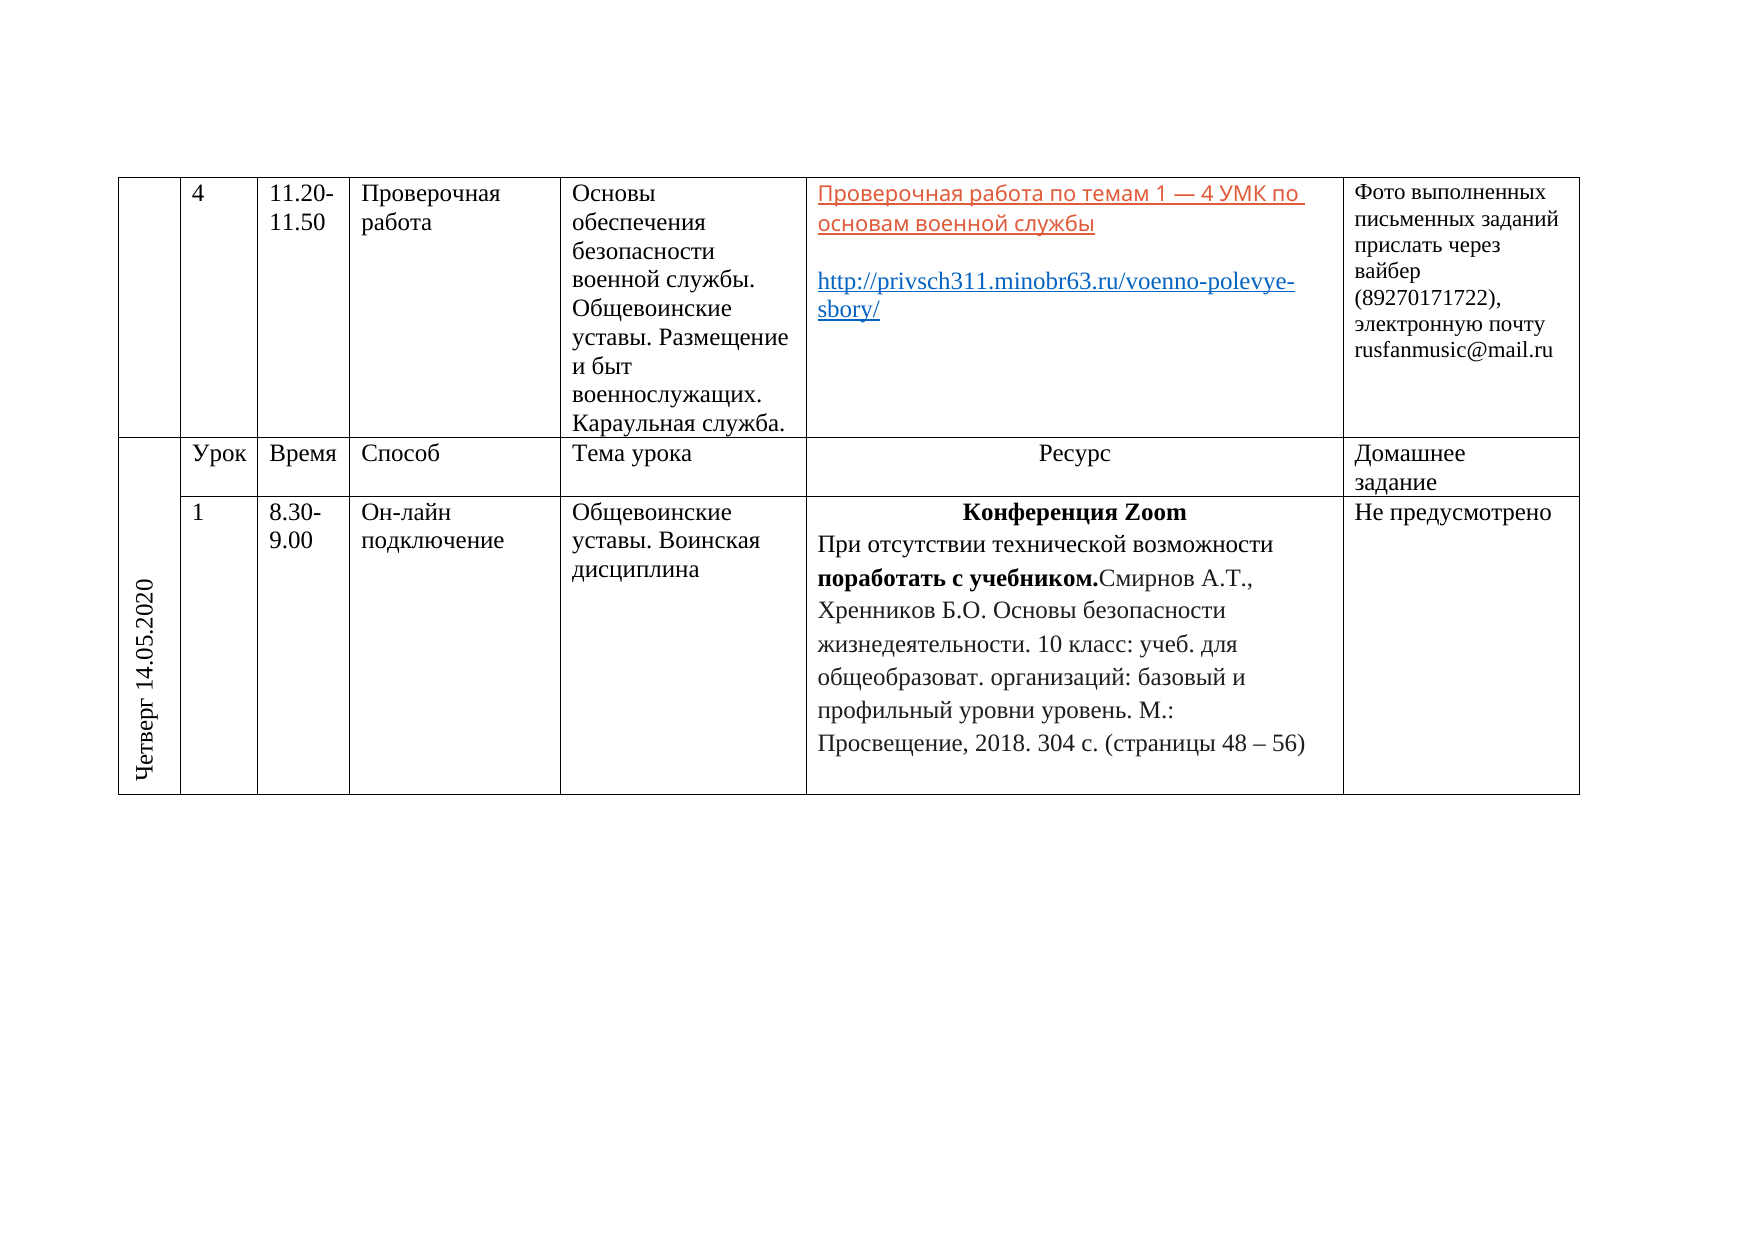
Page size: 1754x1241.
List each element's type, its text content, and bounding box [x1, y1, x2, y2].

table_cell Проверочная работа по темам 1 — 4 УМК по основам военной службы http://privsch311.minobr63.ru/voenno-polevye-sbory/ [807, 178, 1343, 437]
table_cell Общевоинские уставы. Воинская дисциплина [561, 497, 806, 794]
table_cell Проверочная работа [350, 178, 560, 437]
table_cell Тема урока [561, 438, 806, 496]
table_cell Время [258, 438, 349, 496]
table_cell Урок [181, 438, 257, 496]
table_cell Он-лайн подключение [350, 497, 560, 794]
table_cell Не предусмотрено [1344, 497, 1579, 794]
table_cell Ресурс [807, 438, 1343, 496]
table_cell Основы обеспечения безопасности военной службы. Общевоинские уставы. Размещение и быт военнослужащих. Караульная служба. [561, 178, 806, 437]
table_cell Способ [350, 438, 560, 496]
table_cell Конференция Zoom При отсутствии технической возможности поработать с учебником.Смирнов А.Т., Хренников Б.О. Основы безопасности жизнедеятельности. 10 класс: учеб. для общеобразоват. организаций: базовый и профильный уровни уровень. М.: Просвещение, 2018. 304 с. (страницы 48 – 56) [807, 497, 1343, 794]
table_cell 8.30-9.00 [258, 497, 349, 794]
table_cell 4 [181, 178, 257, 437]
table_cell Четверг 14.05.2020 [119, 438, 180, 794]
table_cell Домашнее задание [1344, 438, 1579, 496]
table_cell 11.20-11.50 [258, 178, 349, 437]
table_cell Фото выполненных письменных заданий прислать через вайбер (89270171722), электронную почту rusfanmusic@mail.ru [1344, 178, 1579, 437]
table_cell 1 [181, 497, 257, 794]
